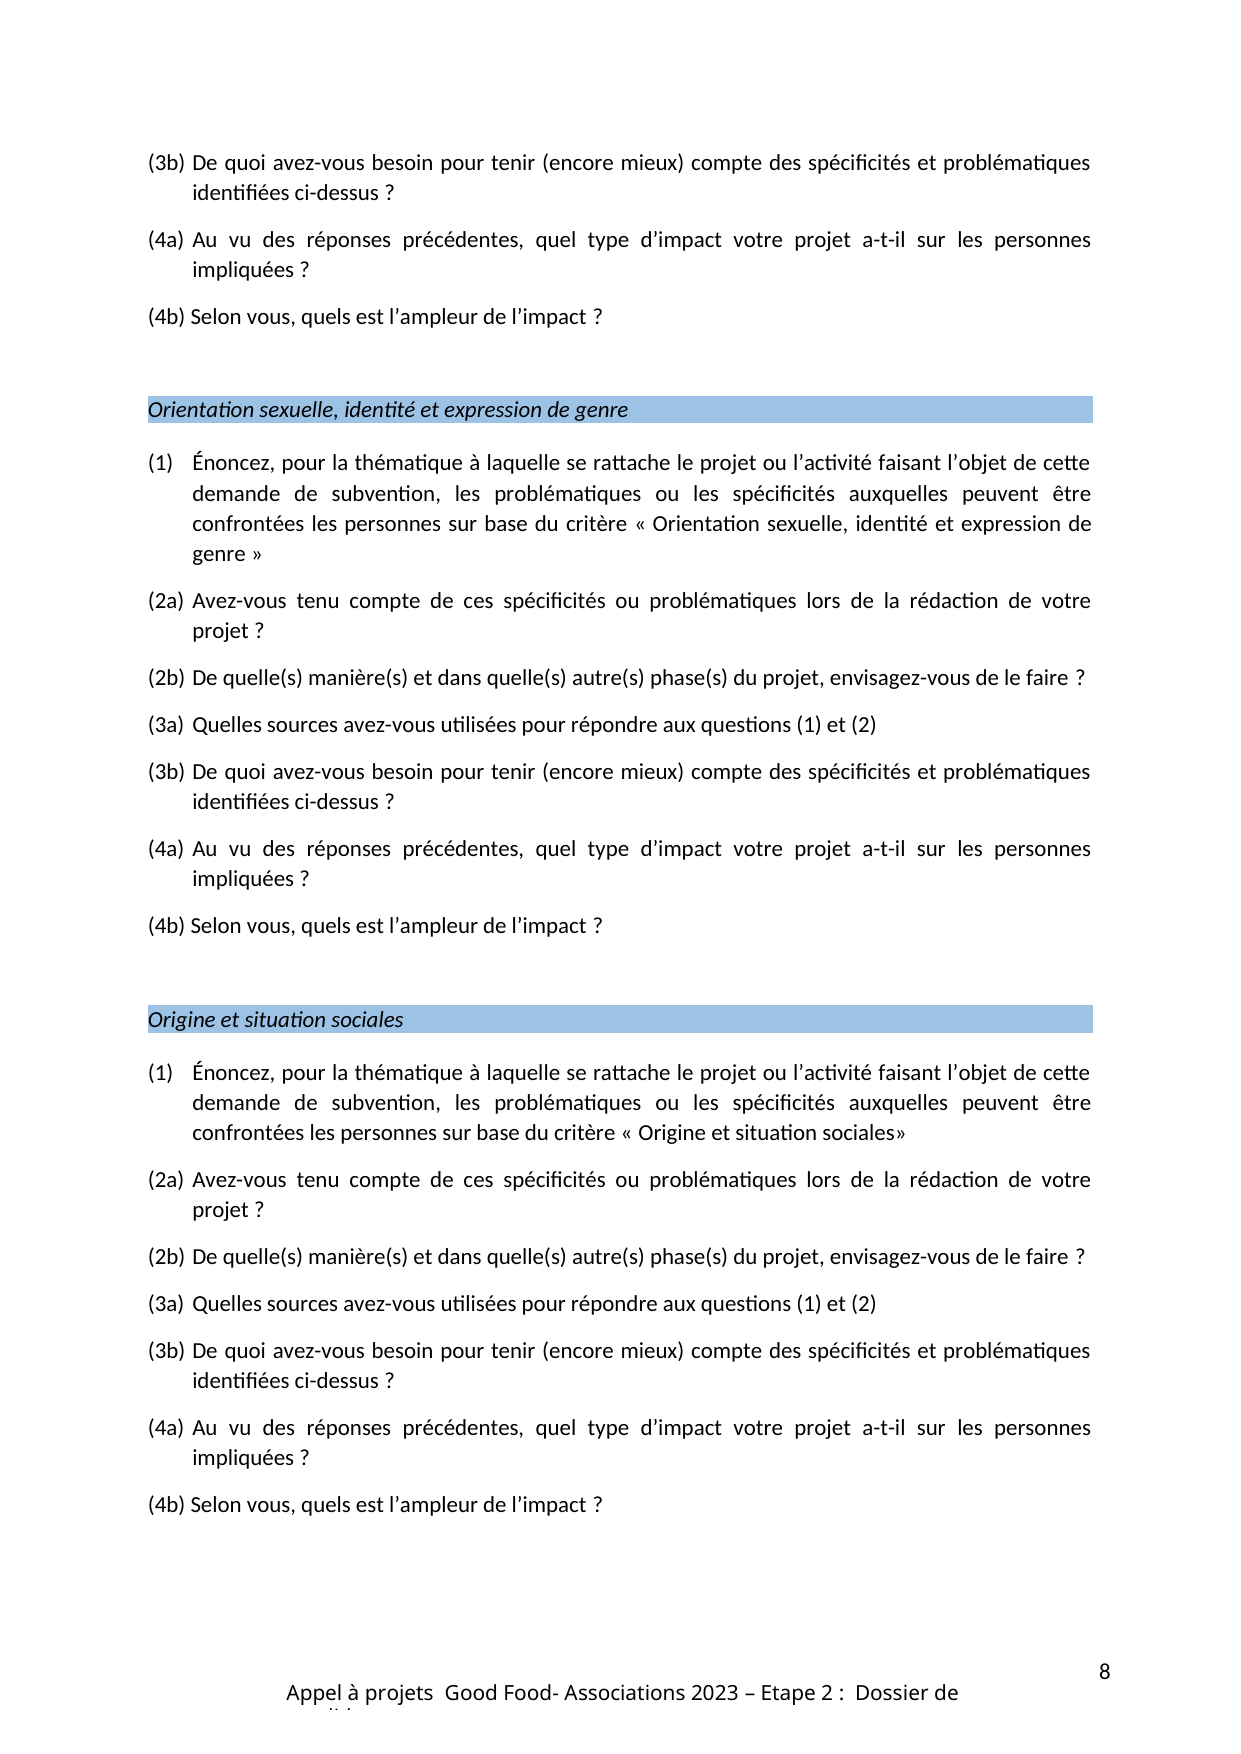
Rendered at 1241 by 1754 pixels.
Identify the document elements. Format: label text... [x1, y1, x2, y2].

text (2a) Avez-vous tenu compte de ces spécificités ou problématiques lors de la rédaction de votre projet ? [148, 1165, 1093, 1223]
text Origine et situation sociales [148, 1005, 1093, 1033]
text (4a) Au vu des réponses précédentes, quel type d’impact votre projet a-t-il sur les personnes impliquées ? [148, 834, 1093, 892]
text (3a) Quelles sources avez-vous utilisées pour répondre aux questions (1) et (2) [148, 1289, 1093, 1317]
text Orientation sexuelle, identité et expression de genre [148, 396, 1093, 423]
text (2a) Avez-vous tenu compte de ces spécificités ou problématiques lors de la rédaction de votre projet ? [148, 586, 1093, 644]
text (2b) De quelle(s) manière(s) et dans quelle(s) autre(s) phase(s) du projet, envisagez-vous de le faire ? [148, 1242, 1093, 1270]
text (4b) Selon vous, quels est l’ampleur de l’impact ? [148, 1490, 1093, 1518]
text (2b) De quelle(s) manière(s) et dans quelle(s) autre(s) phase(s) du projet, envisagez-vous de le faire ? [148, 663, 1093, 691]
text (3b) De quoi avez-vous besoin pour tenir (encore mieux) compte des spécificités et problématiques identifiées ci-dessus ? [148, 757, 1093, 815]
text (3a) Quelles sources avez-vous utilisées pour répondre aux questions (1) et (2) [148, 710, 1093, 738]
text (3b) De quoi avez-vous besoin pour tenir (encore mieux) compte des spécificités et problématiques identifiées ci-dessus ? [148, 1336, 1093, 1394]
text (4b) Selon vous, quels est l’ampleur de l’impact ? [148, 302, 1093, 330]
text (1) Énoncez, pour la thématique à laquelle se rattache le projet ou l’activité faisant l’objet de cette demande de subvention, les problématiques ou les spécificités auxquelles peuvent être confrontées les personnes sur base du critère « Origine et situation sociales» [148, 1058, 1093, 1146]
text (4a) Au vu des réponses précédentes, quel type d’impact votre projet a-t-il sur les personnes impliquées ? [148, 225, 1093, 283]
text (3b) De quoi avez-vous besoin pour tenir (encore mieux) compte des spécificités et problématiques identifiées ci-dessus ? [148, 148, 1093, 206]
text (4b) Selon vous, quels est l’ampleur de l’impact ? [148, 911, 1093, 939]
text (1) Énoncez, pour la thématique à laquelle se rattache le projet ou l’activité faisant l’objet de cette demande de subvention, les problématiques ou les spécificités auxquelles peuvent être confrontées les personnes sur base du critère « Orientation sexuelle, identité et expression de genre » [148, 448, 1093, 567]
text (4a) Au vu des réponses précédentes, quel type d’impact votre projet a-t-il sur les personnes impliquées ? [148, 1413, 1093, 1471]
